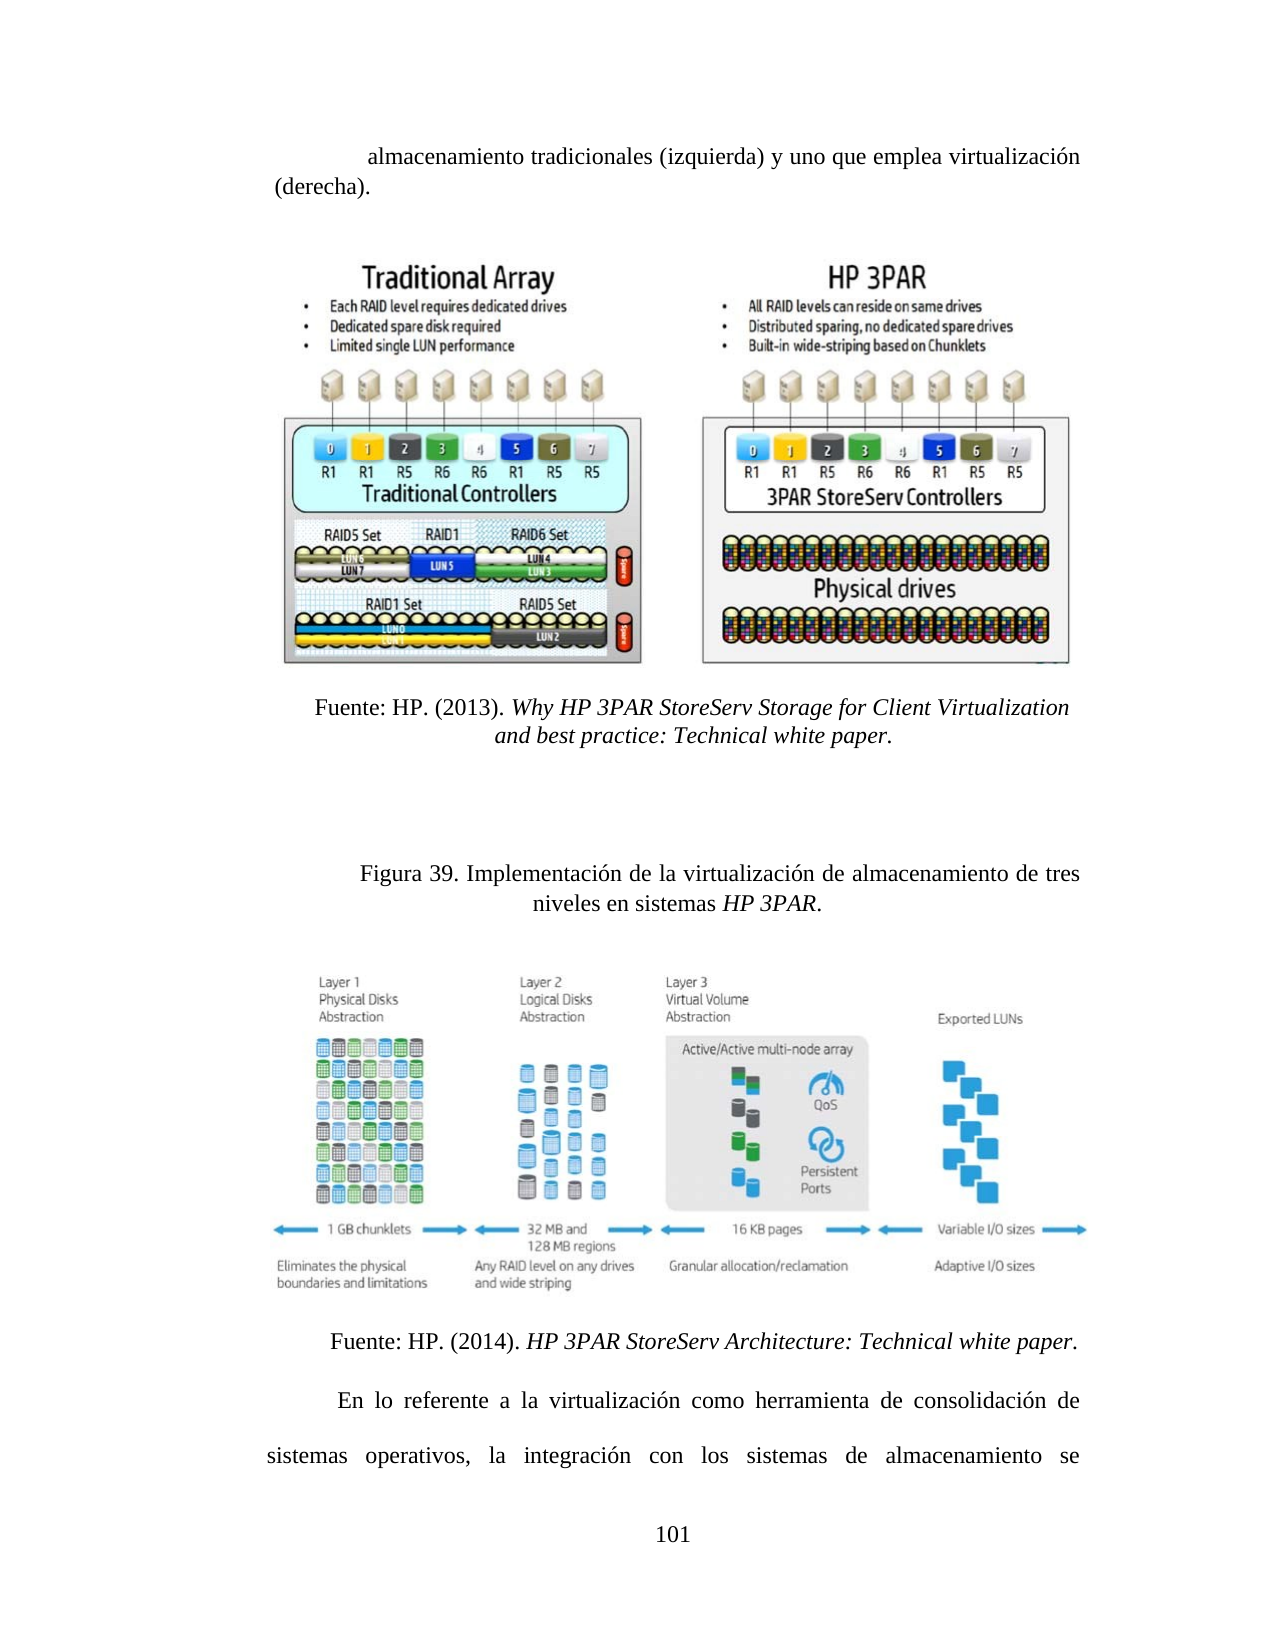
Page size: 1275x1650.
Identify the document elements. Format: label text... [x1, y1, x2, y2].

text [267, 1386, 1081, 1469]
picture [270, 967, 1090, 1305]
text Fuente: HP. (2014). HP 3PAR StoreServ Architecture: Technical white paper. [330, 1327, 1104, 1354]
text almacenamiento tradicionales (izquierda) y uno que emplea virtualización (derecha). [274, 142, 1081, 199]
text Figura 39. Implementación de la virtualización de almacenamiento de tres niveles en sistemas HP 3PAR. [359, 859, 1081, 916]
text Fuente: HP. (2013). Why HP 3PAR StoreServ Storage for Client Virtualization and best practice: Technical white paper. [301, 693, 1086, 749]
picture [269, 250, 1076, 670]
